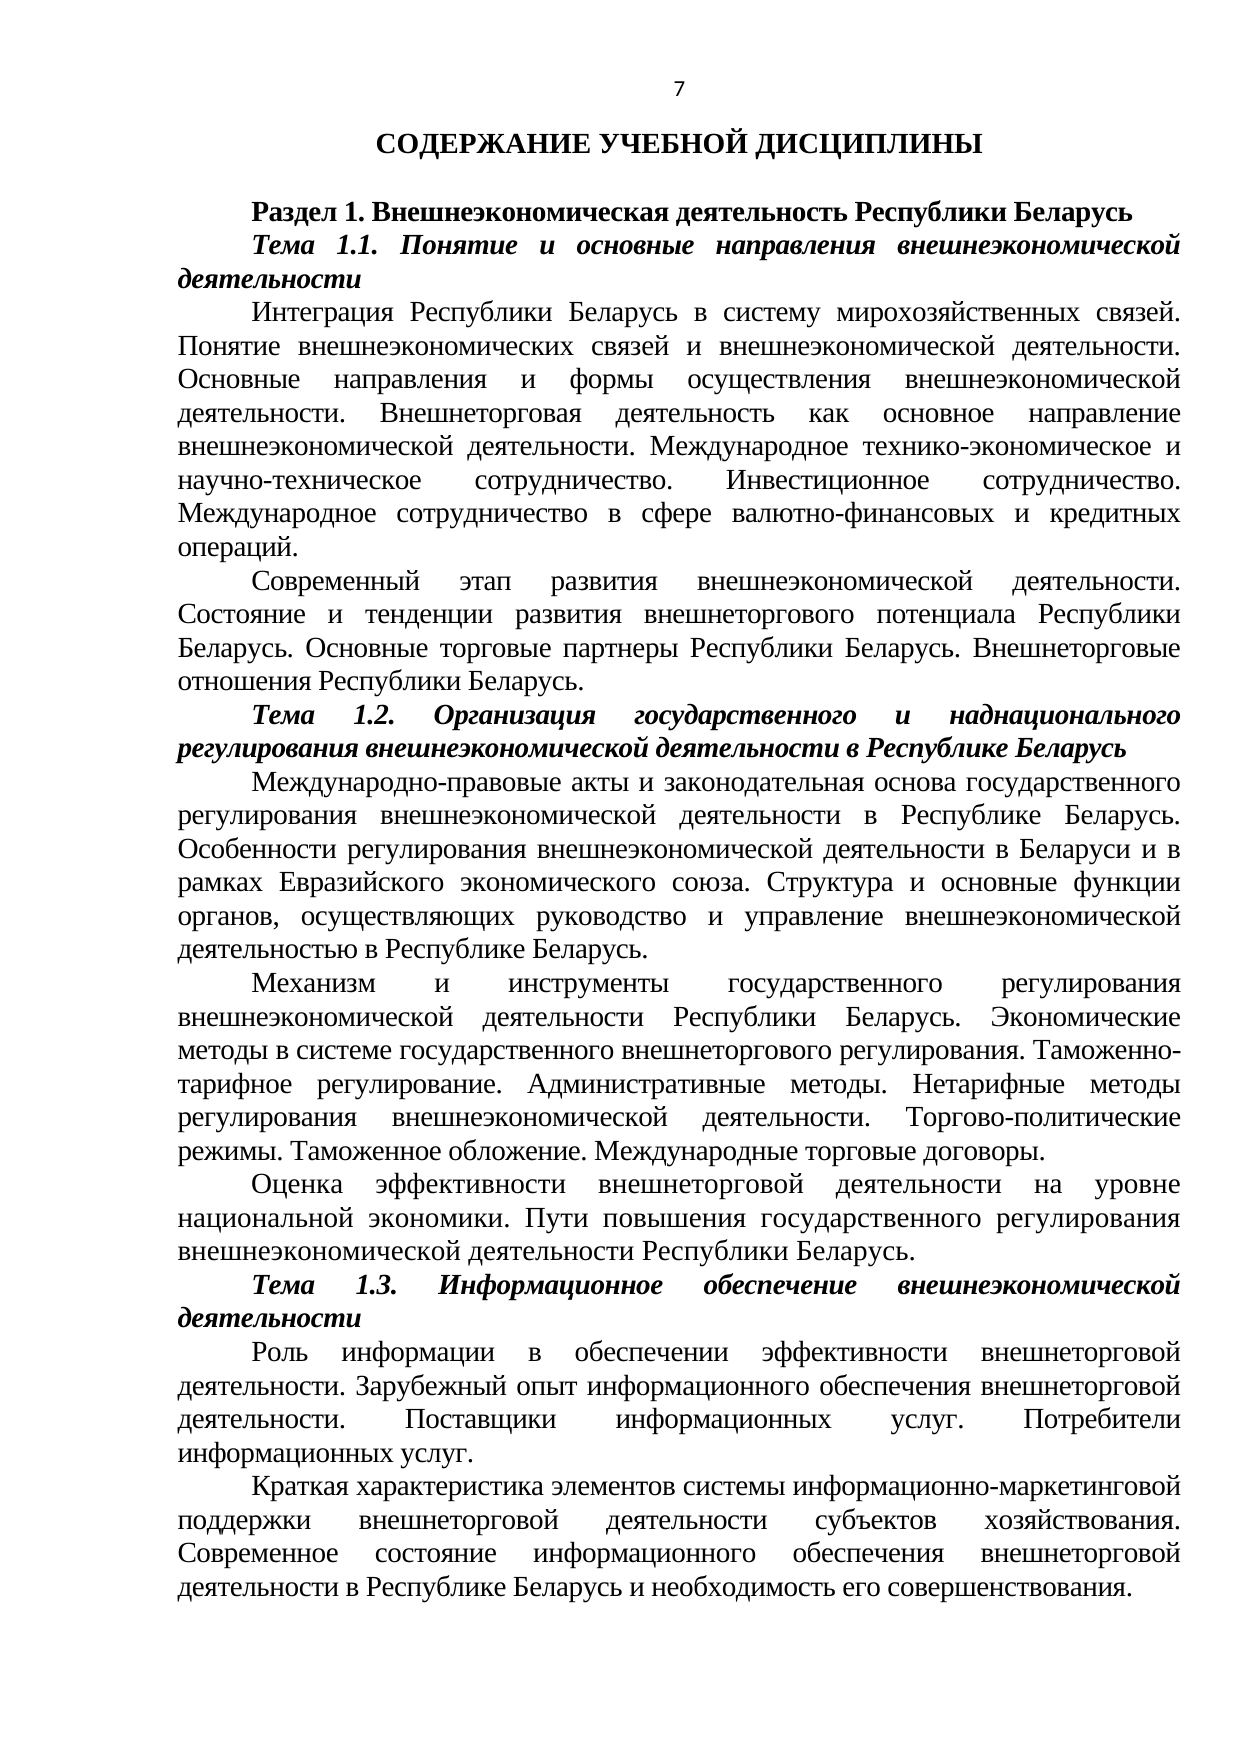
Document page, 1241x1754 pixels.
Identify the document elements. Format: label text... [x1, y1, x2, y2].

text Интеграция Республики Беларусь в систему мирохозяйственных связей. Понятие внешнеэкономических связей и внешнеэкономической деятельности. Основные направления и формы осуществления внешнеэкономической деятельности. Внешнеторговая деятельность как основное направление внешнеэкономической деятельности. Международное технико-экономическое и научно-техническое сотрудничество. Инвестиционное сотрудничество. Международное сотрудничество в сфере валютно-финансовых и кредитных операций. [177, 294, 1181, 563]
text Оценка эффективности внешнеторговой деятельности на уровне национальной экономики. Пути повышения государственного регулирования внешнеэкономической деятельности Республики Беларусь. [177, 1166, 1181, 1267]
text Роль информации в обеспечении эффективности внешнеторговой деятельности. Зарубежный опыт информационного обеспечения внешнеторговой деятельности. Поставщики информационных услуг. Потребители информационных услуг. [177, 1334, 1181, 1468]
text Тема 1.3. Информационное обеспечение внешнеэкономической деятельности [177, 1267, 1181, 1334]
text Тема 1.2. Организация государственного и наднационального регулирования внешнеэкономической деятельности в Республике Беларусь [177, 697, 1181, 764]
text СОДЕРЖАНИЕ УЧЕБНОЙ ДИСЦИПЛИНЫ [177, 127, 1181, 160]
text Современный этап развития внешнеэкономической деятельности. Состояние и тенденции развития внешнеторгового потенциала Республики Беларусь. Основные торговые партнеры Республики Беларусь. Внешнеторговые отношения Республики Беларусь. [177, 563, 1181, 697]
text Механизм и инструменты государственного регулирования внешнеэкономической деятельности Республики Беларусь. Экономические методы в системе государственного внешнеторгового регулирования. Таможенно-тарифное регулирование. Административные методы. Нетарифные методы регулирования внешнеэкономической деятельности. Торгово-политические режимы. Таможенное обложение. Международные торговые договоры. [177, 965, 1181, 1166]
text Раздел 1. Внешнеэкономическая деятельность Республики Беларусь [177, 194, 1181, 227]
text Тема 1.1. Понятие и основные направления внешнеэкономической деятельности [177, 227, 1181, 294]
text Краткая характеристика элементов системы информационно-маркетинговой поддержки внешнеторговой деятельности субъектов хозяйствования. Современное состояние информационного обеспечения внешнеторговой деятельности в Республике Беларусь и необходимость его совершенствования. [177, 1468, 1181, 1602]
text Международно-правовые акты и законодательная основа государственного регулирования внешнеэкономической деятельности в Республике Беларусь. Особенности регулирования внешнеэкономической деятельности в Беларуси и в рамках Евразийского экономического союза. Структура и основные функции органов, осуществляющих руководство и управление внешнеэкономической деятельностью в Республике Беларусь. [177, 764, 1181, 965]
